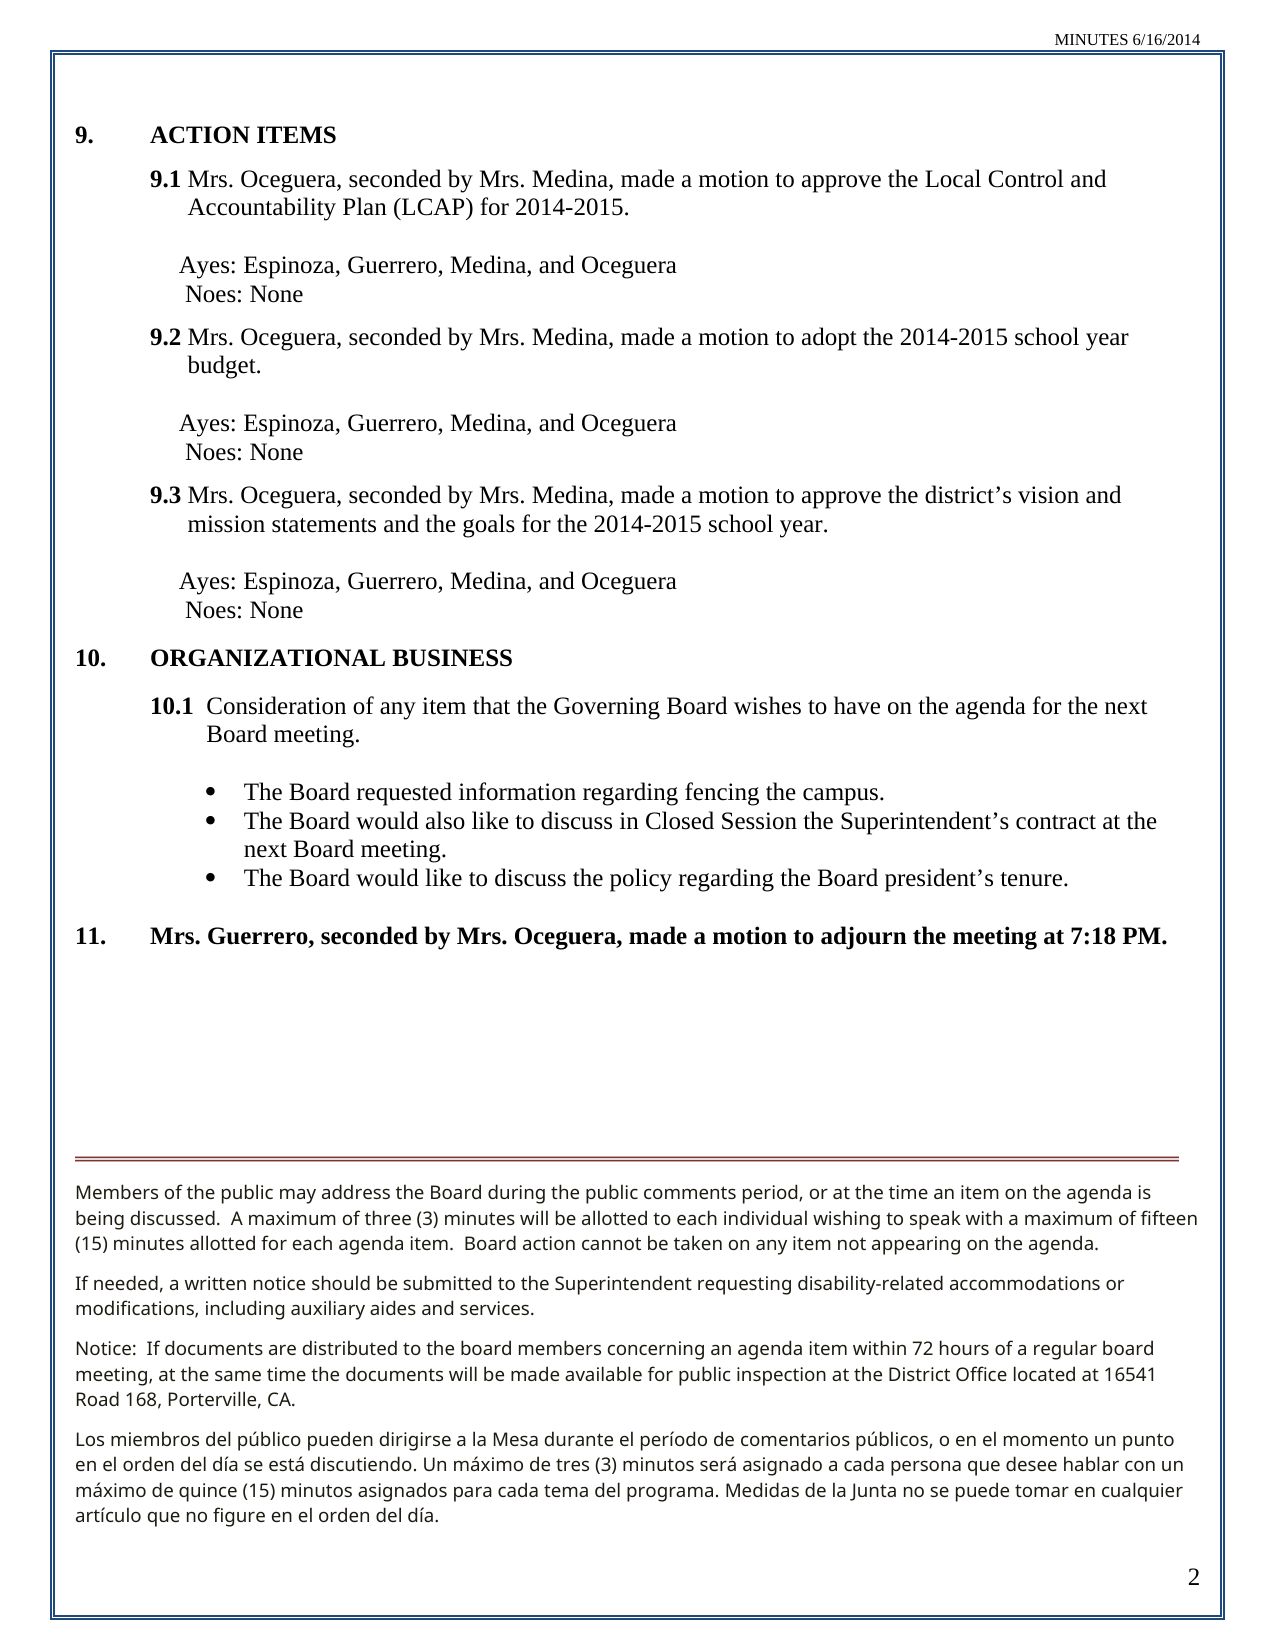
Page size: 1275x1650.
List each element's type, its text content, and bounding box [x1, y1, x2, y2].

list The Board would like to discuss the policy regarding the Board president’s tenure. [206, 863, 1200, 892]
list ACTION ITEMS [75, 121, 1200, 149]
text 10.1 Consideration of any item that the Governing Board wishes to have on the agenda for the next [150, 691, 1200, 719]
list Mrs. Oceguera, seconded by Mrs. Medina, made a motion to adopt the 2014-2015 school year budget. [150, 322, 1200, 379]
picture [75, 1150, 1179, 1167]
list Mrs. Oceguera, seconded by Mrs. Medina, made a motion to approve the district’s vision and mission statements and the goals for the 2014-2015 school year. [150, 480, 1200, 537]
list The Board requested information regarding fencing the campus. [206, 777, 1200, 806]
list Noes: None [178, 595, 1200, 624]
list ORGANIZATIONAL BUSINESS [75, 643, 1200, 672]
list Mrs. Guerrero, seconded by Mrs. Oceguera, made a motion to adjourn the meeting at 7:18 PM. [75, 921, 1200, 949]
text If needed, a written notice should be submitted to the Superintendent requesting disability-related accommodations or modifications, including auxiliary aides and services. [75, 1270, 1200, 1321]
list The Board would also like to discuss in Closed Session the Superintendent’s contract at the next Board meeting. [206, 806, 1200, 863]
list Mrs. Oceguera, seconded by Mrs. Medina, made a motion to approve the Local Control and Accountability Plan (LCAP) for 2014-2015. [150, 164, 1200, 221]
list Ayes: Espinoza, Guerrero, Medina, and Oceguera [178, 408, 1200, 437]
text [75, 1426, 1200, 1554]
list Board meeting. [187, 719, 1200, 748]
list Noes: None [178, 279, 1200, 307]
text Notice: If documents are distributed to the board members concerning an agenda item within 72 hours of a regular board meeting, at the same time the documents will be made available for public inspection at the District Office located at 16541 Road 168, Porterville, CA. [75, 1335, 1200, 1412]
list Noes: None [178, 437, 1200, 466]
list Ayes: Espinoza, Guerrero, Medina, and Oceguera [178, 566, 1200, 595]
text Members of the public may address the Board during the public comments period, or at the time an item on the agenda is being discussed. A maximum of three (3) minutes will be allotted to each individual wishing to speak with a maximum of fifteen (15) minutes allotted for each agenda item. Board action cannot be taken on any item not appearing on the agenda. [75, 1179, 1200, 1256]
list Ayes: Espinoza, Guerrero, Medina, and Oceguera [178, 250, 1200, 279]
